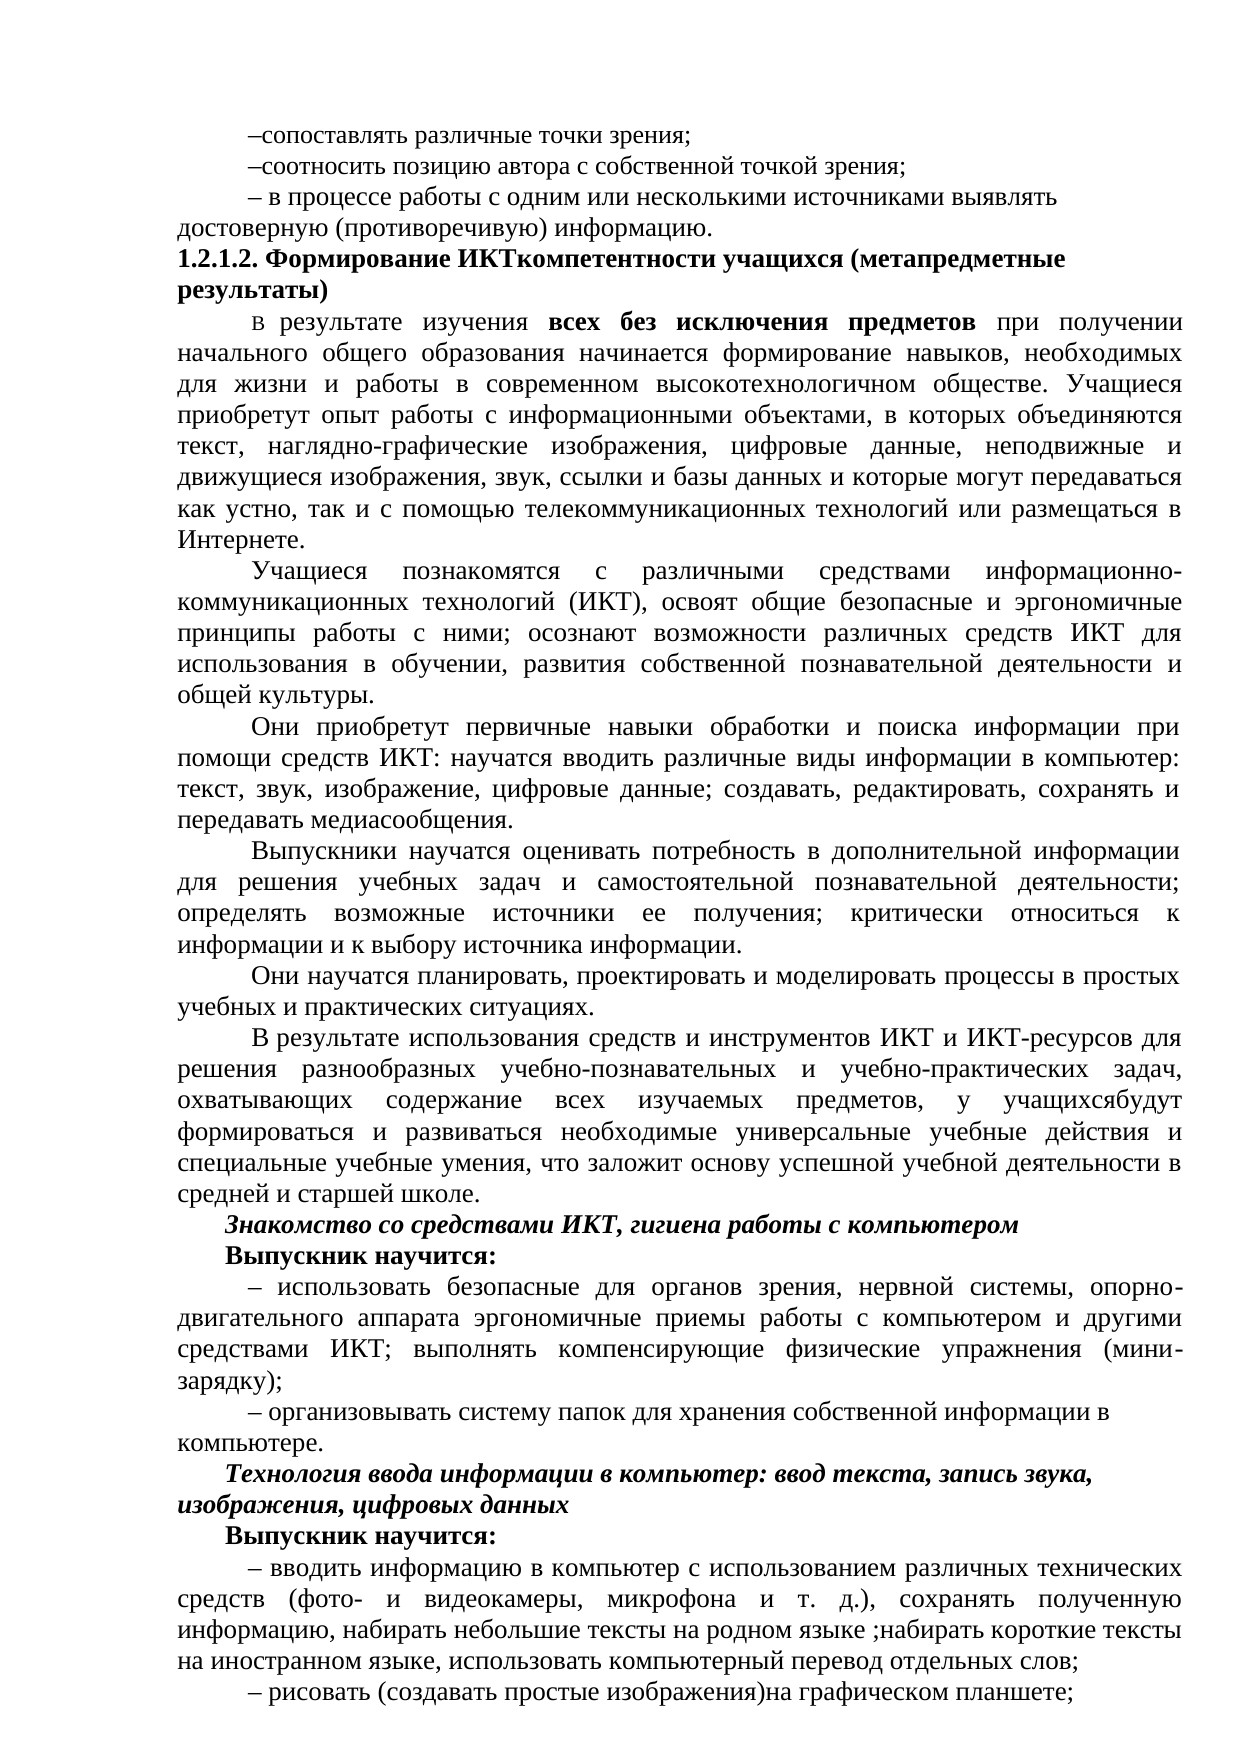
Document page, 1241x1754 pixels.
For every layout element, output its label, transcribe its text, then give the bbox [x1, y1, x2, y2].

list результате использования средств и инструментов ИКТ и ИКТ-ресурсов для решения разнообразных учебно-познавательных и учебно-практических задач, охватывающих содержание всех изучаемых предметов, у учащихсябудут формироваться и развиваться необходимые универсальные учебные действия и специальные учебные умения, что заложит основу успешной учебной деятельности в средней и старшей школе. [177, 1021, 1183, 1208]
text Технология ввода информации в компьютер: ввод текста, запись звука, изображения, цифровых данных [177, 1457, 1181, 1519]
text – использовать безопасные для органов зрения, нервной системы, опорно­двигательного аппарата эргономичные приемы работы с компьютером и другими средствами ИКТ; выполнять компенсирующие физические упражнения (мини­зарядку); [177, 1270, 1183, 1395]
text 1.2.1.2. Формирование ИКТ­компетентности учащихся (метапредметные результаты) [177, 242, 1181, 305]
text – вводить информацию в компьютер с использованием различных технических средств (фото- и видеокамеры, микрофона и т. д.), сохранять полученную информацию, набирать небольшие тексты на родном языке ;набирать короткие тексты на иностранном языке, использовать компьютерный перевод отдельных слов; [177, 1551, 1183, 1675]
text Знакомство со средствами ИКТ, гигиена работы с компьютером Выпускник научится: [225, 1208, 1071, 1270]
text – рисовать (создавать простые изображения)на графическом планшете; [177, 1675, 1183, 1706]
text Выпускники научатся оценивать потребность в дополнительной информации для решения учебных задач и самостоятельной познавательной деятельности; определять возможные источники ее получения; критически относиться к информации и к выбору источника информации. [177, 834, 1181, 959]
text –соотносить позицию автора с собственной точкой зрения; [248, 149, 1183, 180]
text Выпускник научится: [225, 1519, 1183, 1551]
text Они научатся планировать, проектировать и моделировать процессы в простых учебных и практических ситуациях. [177, 959, 1181, 1021]
text Они приобретут первичные навыки обработки и поиска информации при помощи средств ИКТ: научатся вводить различные виды информации в компьютер: текст, звук, изображение, цифровые данные; создавать, редактировать, сохранять и передавать медиасообщения. [177, 710, 1181, 834]
text – в процессе работы с одним или несколькими источниками выявлять достоверную (противоречивую) информацию. [177, 180, 1183, 242]
text Учащиеся познакомятся с различными средствами информационно-коммуникационных технологий (ИКТ), освоят общие безопасные и эргономичные принципы работы с ними; осознают возможности различных средств ИКТ для использования в обучении, развития собственной познавательной деятельности и общей культуры. [177, 554, 1183, 710]
list результате изучения всех без исключения предметов при получении начального общего образования начинается формирование навыков, необходимых для жизни и работы в современном высокотехнологичном обществе. Учащиеся приобретут опыт работы с информационными объектами, в которых объединяются текст, наглядно-графические изображения, цифровые данные, неподвижные и движущиеся изображения, звук, ссылки и базы данных и которые могут передаваться как устно, так и с помощью телекоммуникационных технологий или размещаться в Интернете. [177, 305, 1183, 554]
text –сопоставлять различные точки зрения; [248, 118, 1183, 149]
text – организовывать систему папок для хранения собственной информации в компьютере. [177, 1395, 1181, 1457]
